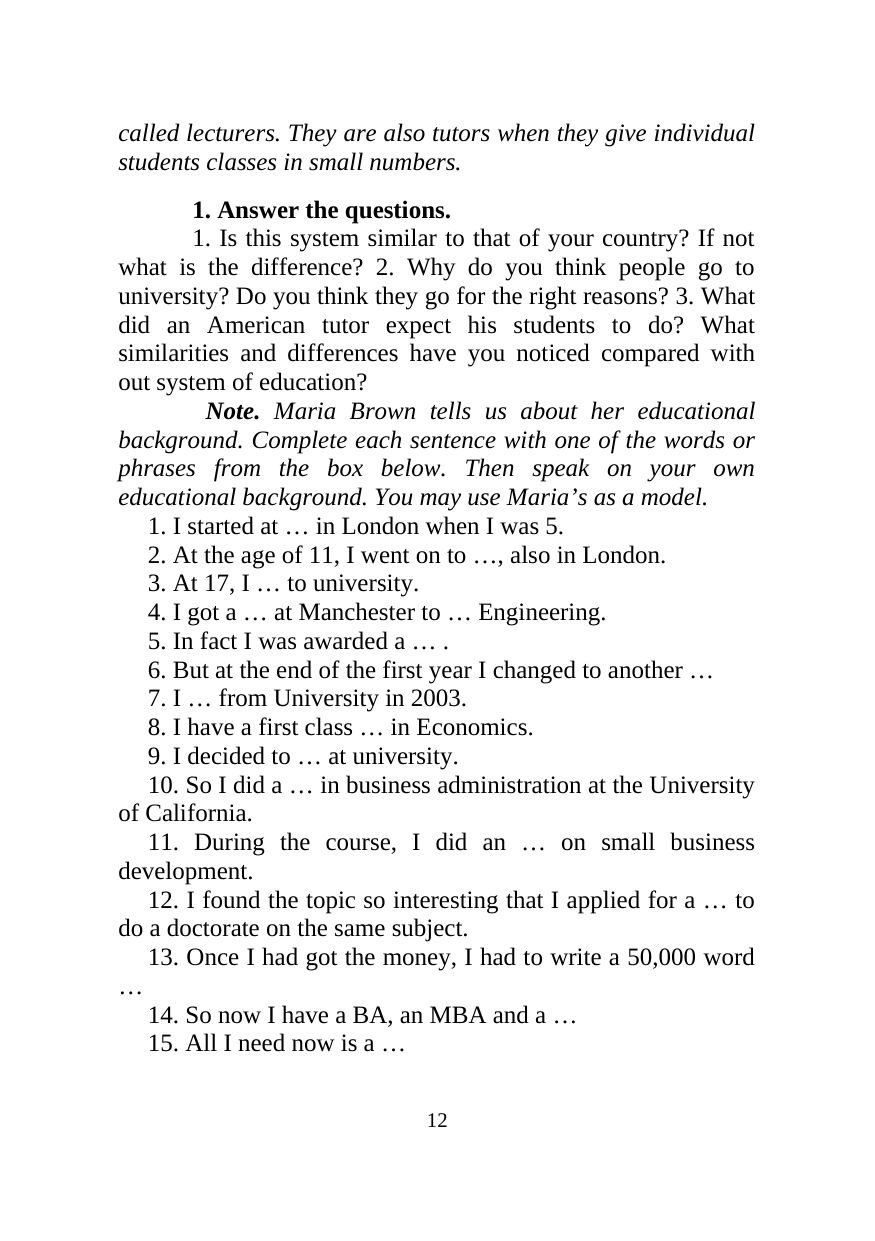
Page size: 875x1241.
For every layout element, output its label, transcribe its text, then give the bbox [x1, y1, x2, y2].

text 5. In fact I was awarded a … . [118, 626, 756, 655]
text 14. So now I have a BA, an MBA and a … [118, 1000, 756, 1028]
text 12. I found the topic so interesting that I applied for a … to do a doctorate on the same subject. [118, 885, 756, 942]
text 9. I decided to … at university. [118, 741, 756, 770]
text 2. At the age of 11, I went on to …, also in London. [118, 540, 756, 568]
text 3. At 17, I … to university. [118, 568, 756, 597]
text 1. I started at … in London when I was 5. [118, 511, 756, 540]
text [118, 118, 756, 176]
text 6. But at the end of the first year I changed to another … [118, 655, 756, 683]
text 11. During the course, I did an … on small business development. [118, 827, 756, 885]
text 10. So I did a … in business administration at the University of California. [118, 770, 756, 827]
text Note. Maria Brown tells us about her educational background. Complete each sentence with one of the words or phrases from the box below. Then speak on your own educational background. You may use Maria’s as a model. [118, 396, 756, 511]
text 1. Is this system similar to that of your country? If not what is the difference? 2. Why do you think people go to university? Do you think they go for the right reasons? 3. What did an American tutor expect his students to do? What similarities and differences have you noticed compared with out system of education? [118, 223, 756, 396]
text 15. All I need now is a … [118, 1028, 756, 1057]
text 13. Once I had got the money, I had to write a 50,000 word … [118, 942, 756, 1000]
text 1. Answer the questions. [118, 195, 756, 223]
text 4. I got a … at Manchester to … Engineering. [118, 597, 756, 626]
text 8. I have a first class … in Economics. [118, 712, 756, 741]
text 7. I … from University in 2003. [118, 683, 756, 712]
